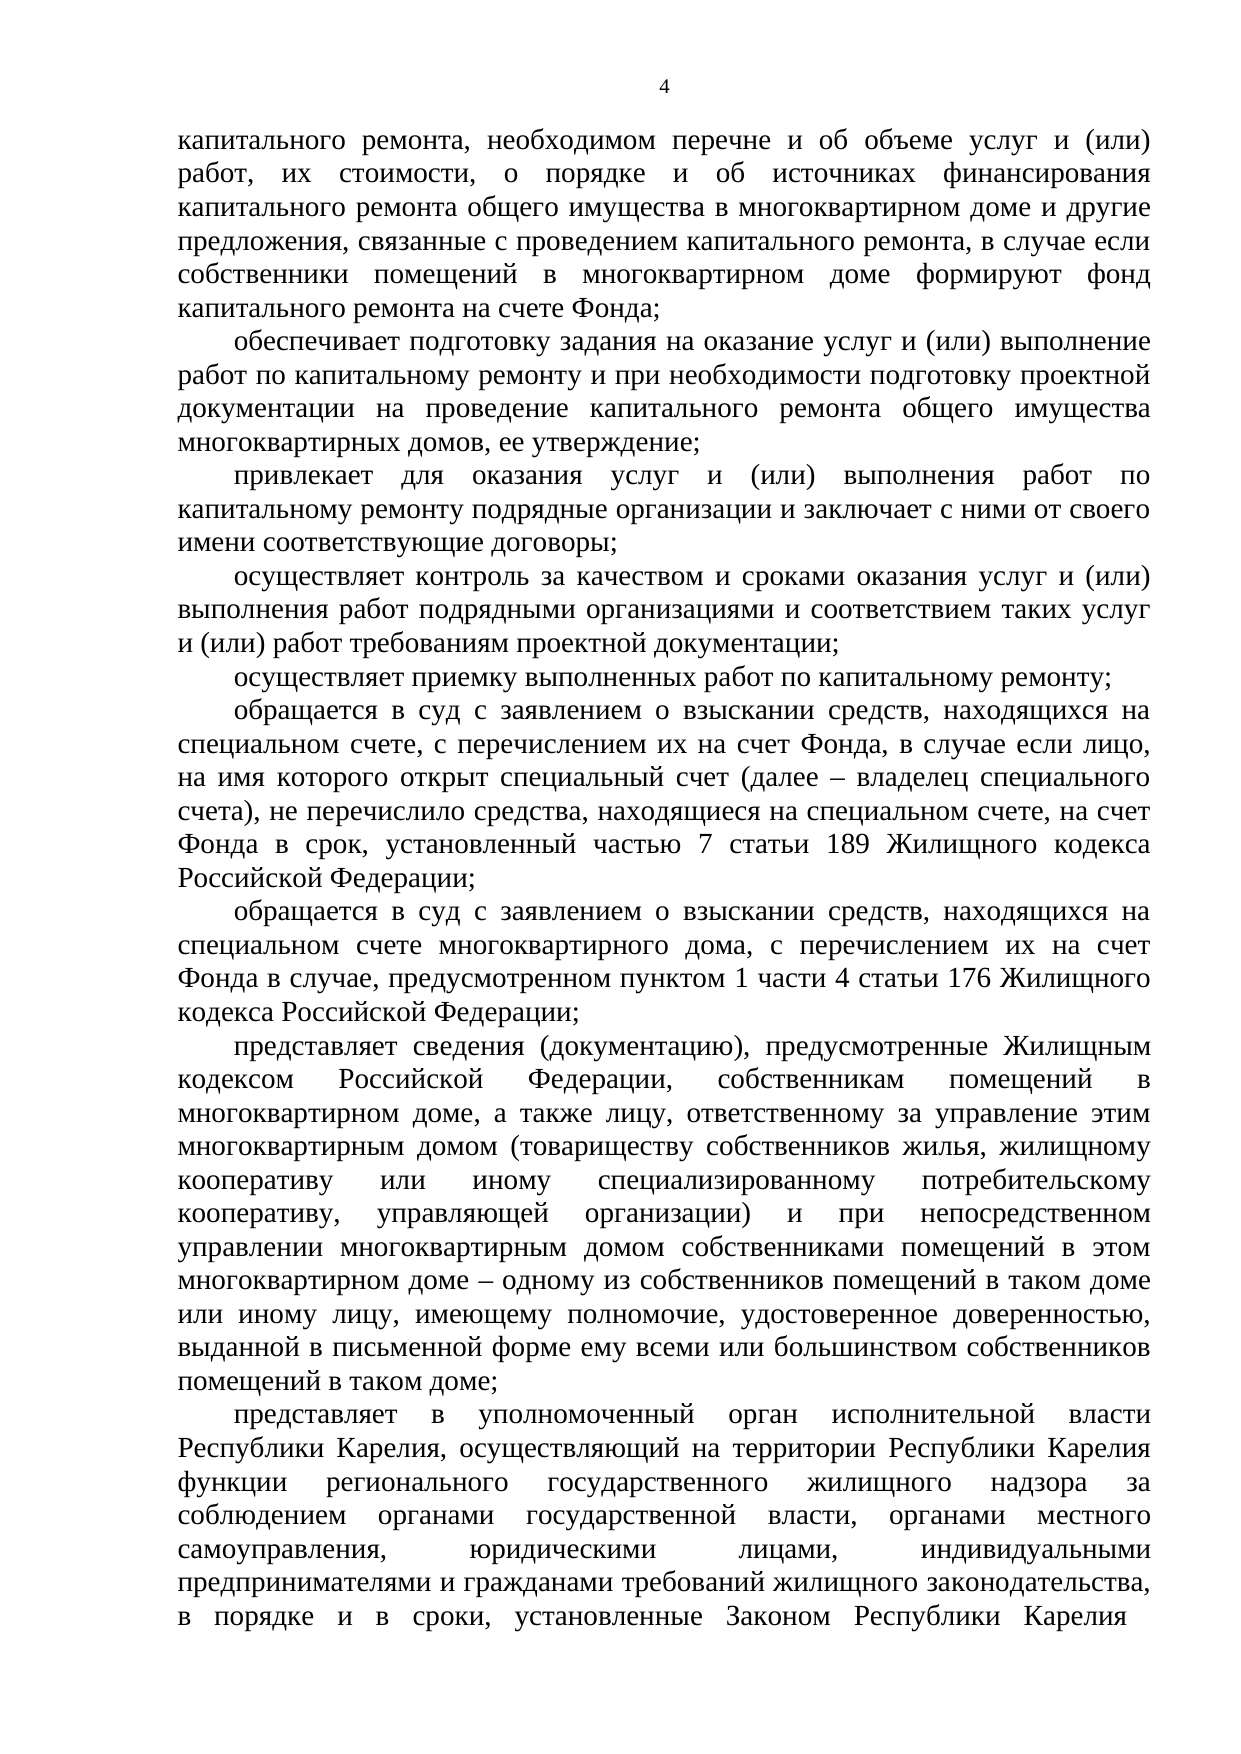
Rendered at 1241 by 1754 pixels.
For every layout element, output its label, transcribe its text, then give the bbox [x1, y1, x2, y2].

text обращается в суд с заявлением о взыскании средств, находящихся на специальном счете многоквартирного дома, с перечислением их на счет Фонда в случае, предусмотренном пунктом 1 части 4 статьи 176 Жилищного кодекса Российской Федерации; [177, 893, 1152, 1028]
text осуществляет приемку выполненных работ по капитальному ремонту; [177, 659, 1152, 692]
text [177, 1397, 1152, 1631]
text обеспечивает подготовку задания на оказание услуг и (или) выполнение работ по капитальному ремонту и при необходимости подготовку проектной документации на проведение капитального ремонта общего имущества многоквартирных домов, ее утверждение; [177, 323, 1152, 457]
text представляет сведения (документацию), предусмотренные Жилищным кодексом Российской Федерации, собственникам помещений в многоквартирном доме, а также лицу, ответственному за управление этим многоквартирным домом (товариществу собственников жилья, жилищному кооперативу или иному специализированному потребительскому кооперативу, управляющей организации) и при непосредственном управлении многоквартирным домом собственниками помещений в этом многоквартирном доме – одному из собственников помещений в таком доме или иному лицу, имеющему полномочие, удостоверенное доверенностью, выданной в письменной форме ему всеми или большинством собственников помещений в таком доме; [177, 1028, 1152, 1397]
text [177, 122, 1152, 323]
text обращается в суд с заявлением о взыскании средств, находящихся на специальном счете, с перечислением их на счет Фонда, в случае если лицо, на имя которого открыт специальный счет (далее – владелец специального счета), не перечислило средства, находящиеся на специальном счете, на счет Фонда в срок, установленный частью 7 статьи 189 Жилищного кодекса Российской Федерации; [177, 692, 1152, 893]
text осуществляет контроль за качеством и сроками оказания услуг и (или) выполнения работ подрядными организациями и соответствием таких услуг и (или) работ требованиям проектной документации; [177, 558, 1152, 659]
text привлекает для оказания услуг и (или) выполнения работ по капитальному ремонту подрядные организации и заключает с ними от своего имени соответствующие договоры; [177, 457, 1152, 558]
